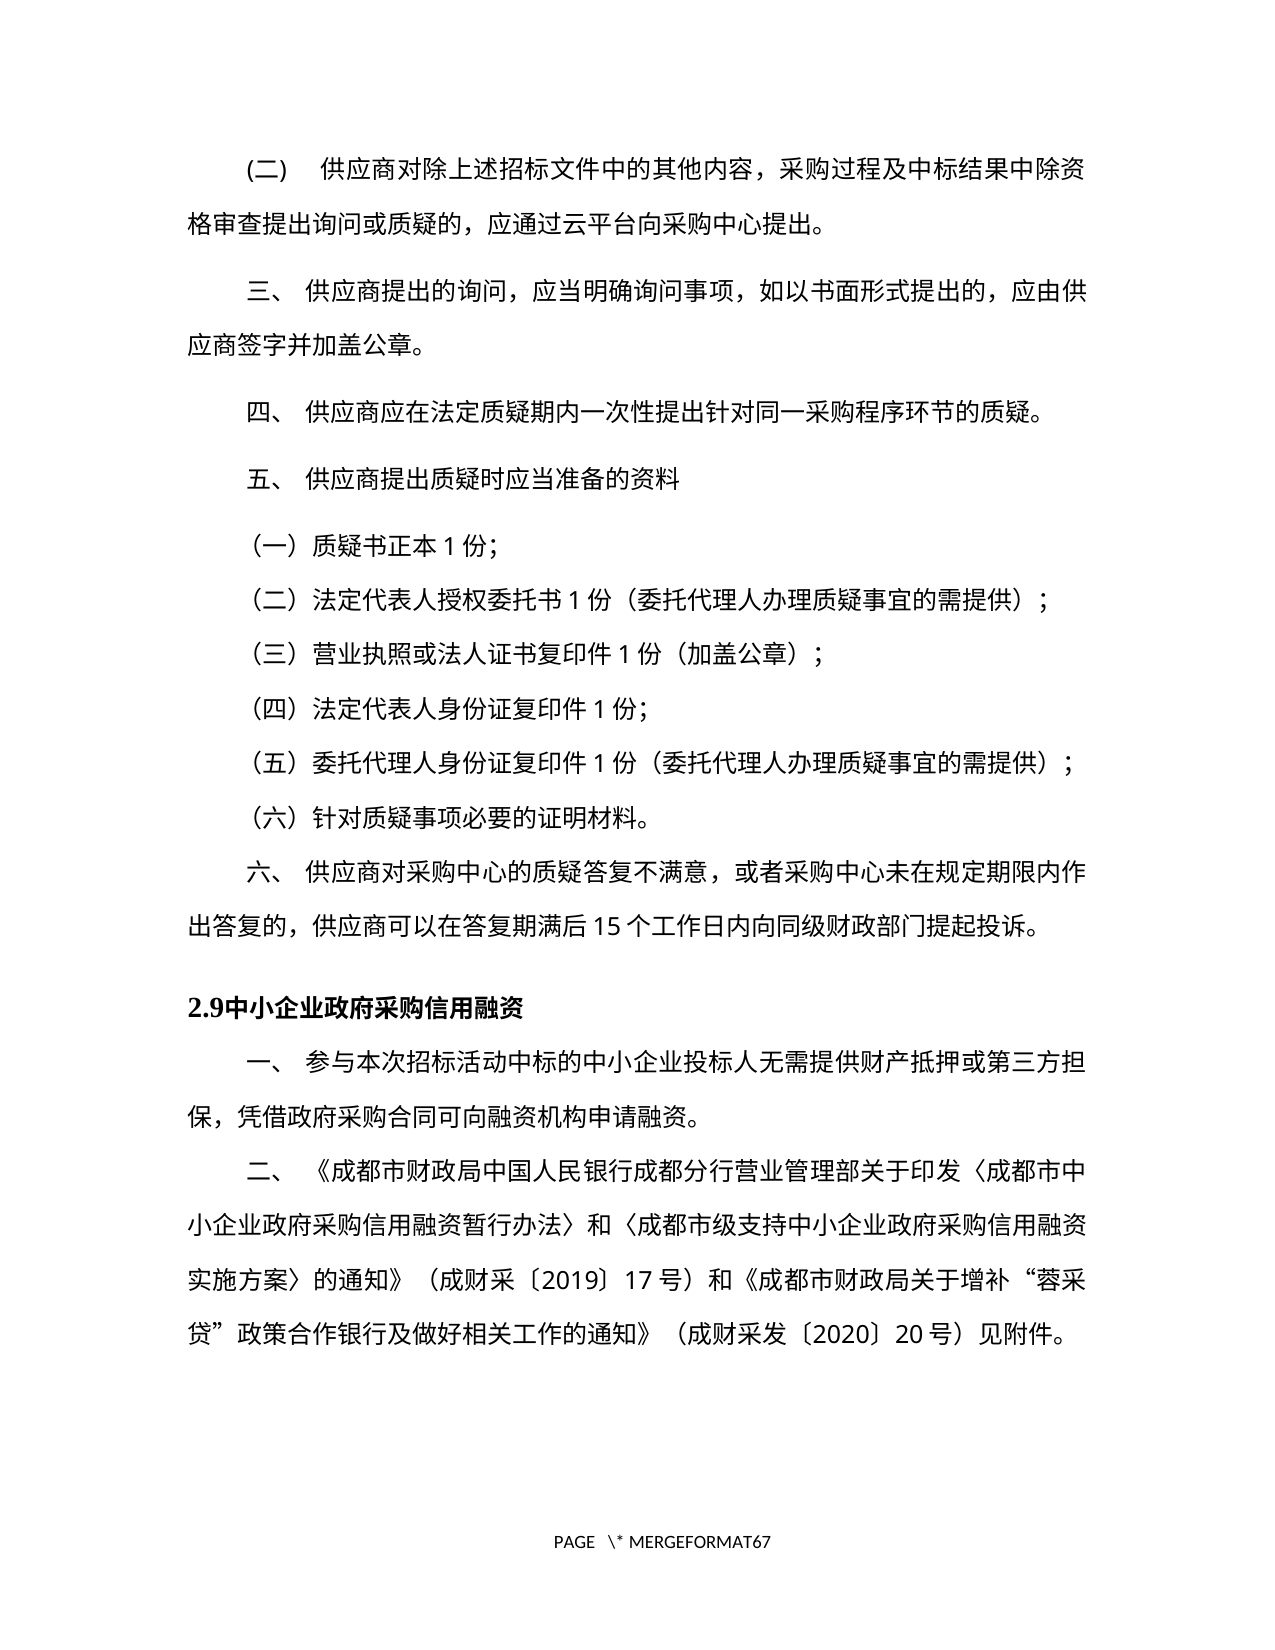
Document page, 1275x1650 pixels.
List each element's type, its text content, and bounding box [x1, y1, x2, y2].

text （二）法定代表人授权委托书1份（委托代理人办理质疑事宜的需提供）； [187, 581, 1087, 617]
list 供应商提出质疑时应当准备的资料 [187, 459, 1087, 496]
text （三）营业执照或法人证书复印件1份（加盖公章）； [187, 635, 1087, 671]
list 中小企业政府采购信用融资 [187, 988, 1087, 1024]
text （四）法定代表人身份证复印件1份； [187, 689, 1087, 726]
list 供应商对除上述招标文件中的其他内容，采购过程及中标结果中除资格审查提出询问或质疑的，应通过云平台向采购中心提出。 [187, 150, 1087, 241]
list 供应商提出的询问，应当明确询问事项，如以书面形式提出的，应由供应商签字并加盖公章。 [187, 271, 1087, 362]
text （一）质疑书正本1份； [187, 526, 1087, 562]
text （六）针对质疑事项必要的证明材料。 [187, 798, 1087, 834]
list 《成都市财政局中国人民银行成都分行营业管理部关于印发〈成都市中小企业政府采购信用融资暂行办法〉和〈成都市级支持中小企业政府采购信用融资实施方案〉的通知》（成财采〔2019〕17号）和《成都市财政局关于增补“蓉采贷”政策合作银行及做好相关工作的通知》（成财采发〔2020〕20号）见附件。 [187, 1151, 1087, 1351]
list 供应商对采购中心的质疑答复不满意，或者采购中心未在规定期限内作出答复的，供应商可以在答复期满后15个工作日内向同级财政部门提起投诉。 [187, 852, 1087, 943]
list 参与本次招标活动中标的中小企业投标人无需提供财产抵押或第三方担保，凭借政府采购合同可向融资机构申请融资。 [187, 1043, 1087, 1133]
list 供应商应在法定质疑期内一次性提出针对同一采购程序环节的质疑。 [187, 392, 1087, 429]
text （五）委托代理人身份证复印件1份（委托代理人办理质疑事宜的需提供）； [187, 744, 1087, 780]
